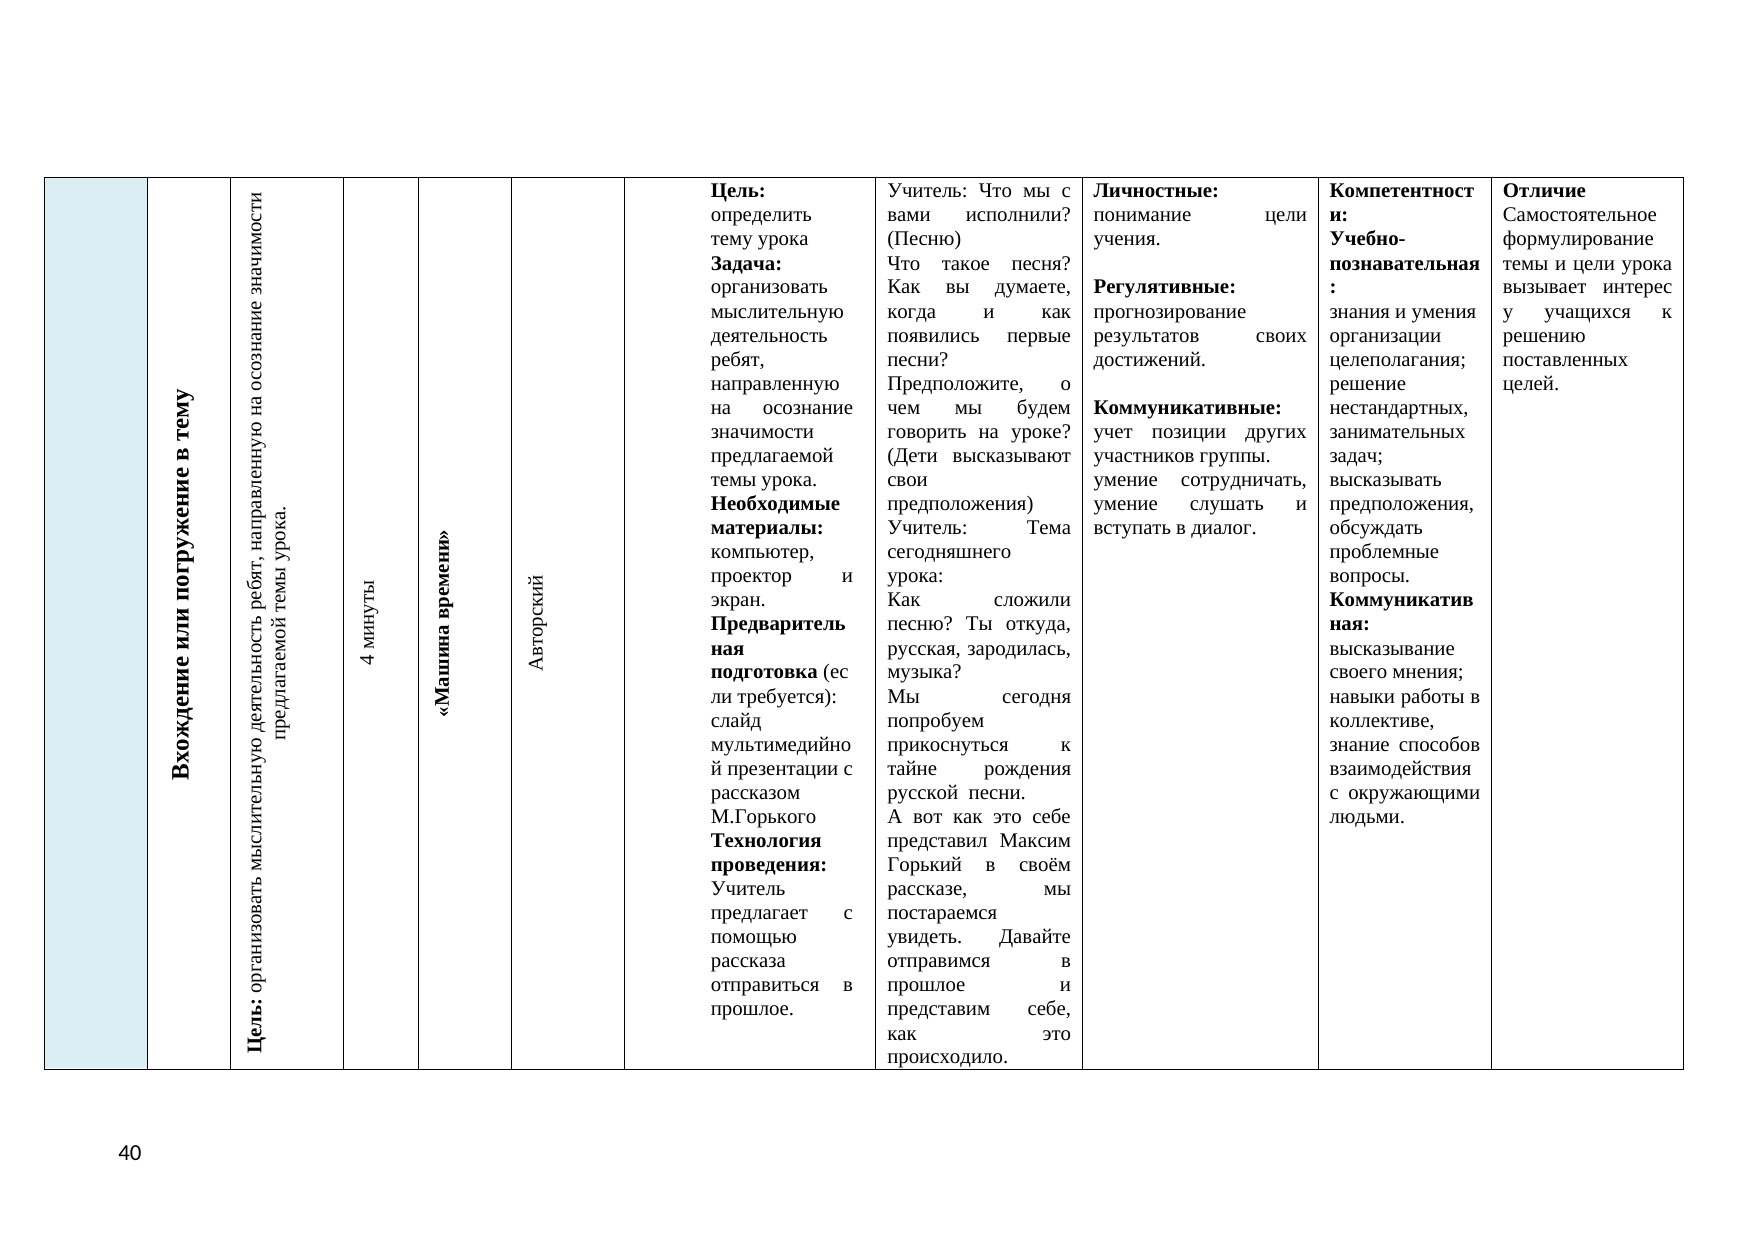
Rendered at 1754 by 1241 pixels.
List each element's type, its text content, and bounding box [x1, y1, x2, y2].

table_cell Отличие Самостоятельное формулирование темы и цели урока вызывает интерес у учащихся к решению поставленных целей. [1492, 178, 1683, 1068]
table_cell Личностные: понимание цели учения. Регулятивные: прогнозирование результатов своих достижений. Коммуникативные: учет позиции других участников группы. умение сотрудничать, умение слушать и вступать в диалог. [1083, 178, 1318, 1068]
table_cell Учитель: Что мы с вами исполнили? (Песню) Что такое песня? Как вы думаете, когда и как появились первые песни? Предположите, о чем мы будем говорить на уроке? (Дети высказывают свои предположения) Учитель: Тема сегодняшнего урока: Как сложили песню? Ты откуда, русская, зародилась, музыка? Мы сегодня попробуем прикоснуться к тайне рождения русской песни. А вот как это себе представил Максим Горький в своём рассказе, мы постараемся увидеть. Давайте отправимся в прошлое и представим себе, как это происходило. [876, 178, 1082, 1068]
table_cell Цель: организовать мыслительную деятельность ребят, направленную на осознание значимости предлагаемой темы урока. [231, 178, 343, 1068]
table_cell [45, 178, 147, 1068]
table_cell Вхождение или погружение в тему [148, 178, 230, 1068]
table_cell Компетентности: Учебно-познавательная: знания и умения организации целеполагания; решение нестандартных, занимательных задач; высказывать предположения, обсуждать проблемные вопросы. Коммуникативная: высказывание своего мнения; навыки работы в коллективе, знание способов взаимодействия с окружающими людьми. [1319, 178, 1491, 1068]
table_cell Авторский [512, 178, 624, 1068]
table_cell 4 минуты [344, 178, 418, 1068]
table_cell «Машина времени» [419, 178, 511, 1068]
table_cell Цель: определить тему урока Задача: организовать мыслительную деятельность ребят, направленную на осознание значимости предлагаемой темы урока. Необходимые материалы: компьютер, проектор и экран. Предварительная подготовка (если требуется): слайд мультимедийной презентации с рассказом М.Горького Технология проведения: Учитель предлагает с помощью рассказа отправиться в прошлое. [625, 178, 875, 1068]
